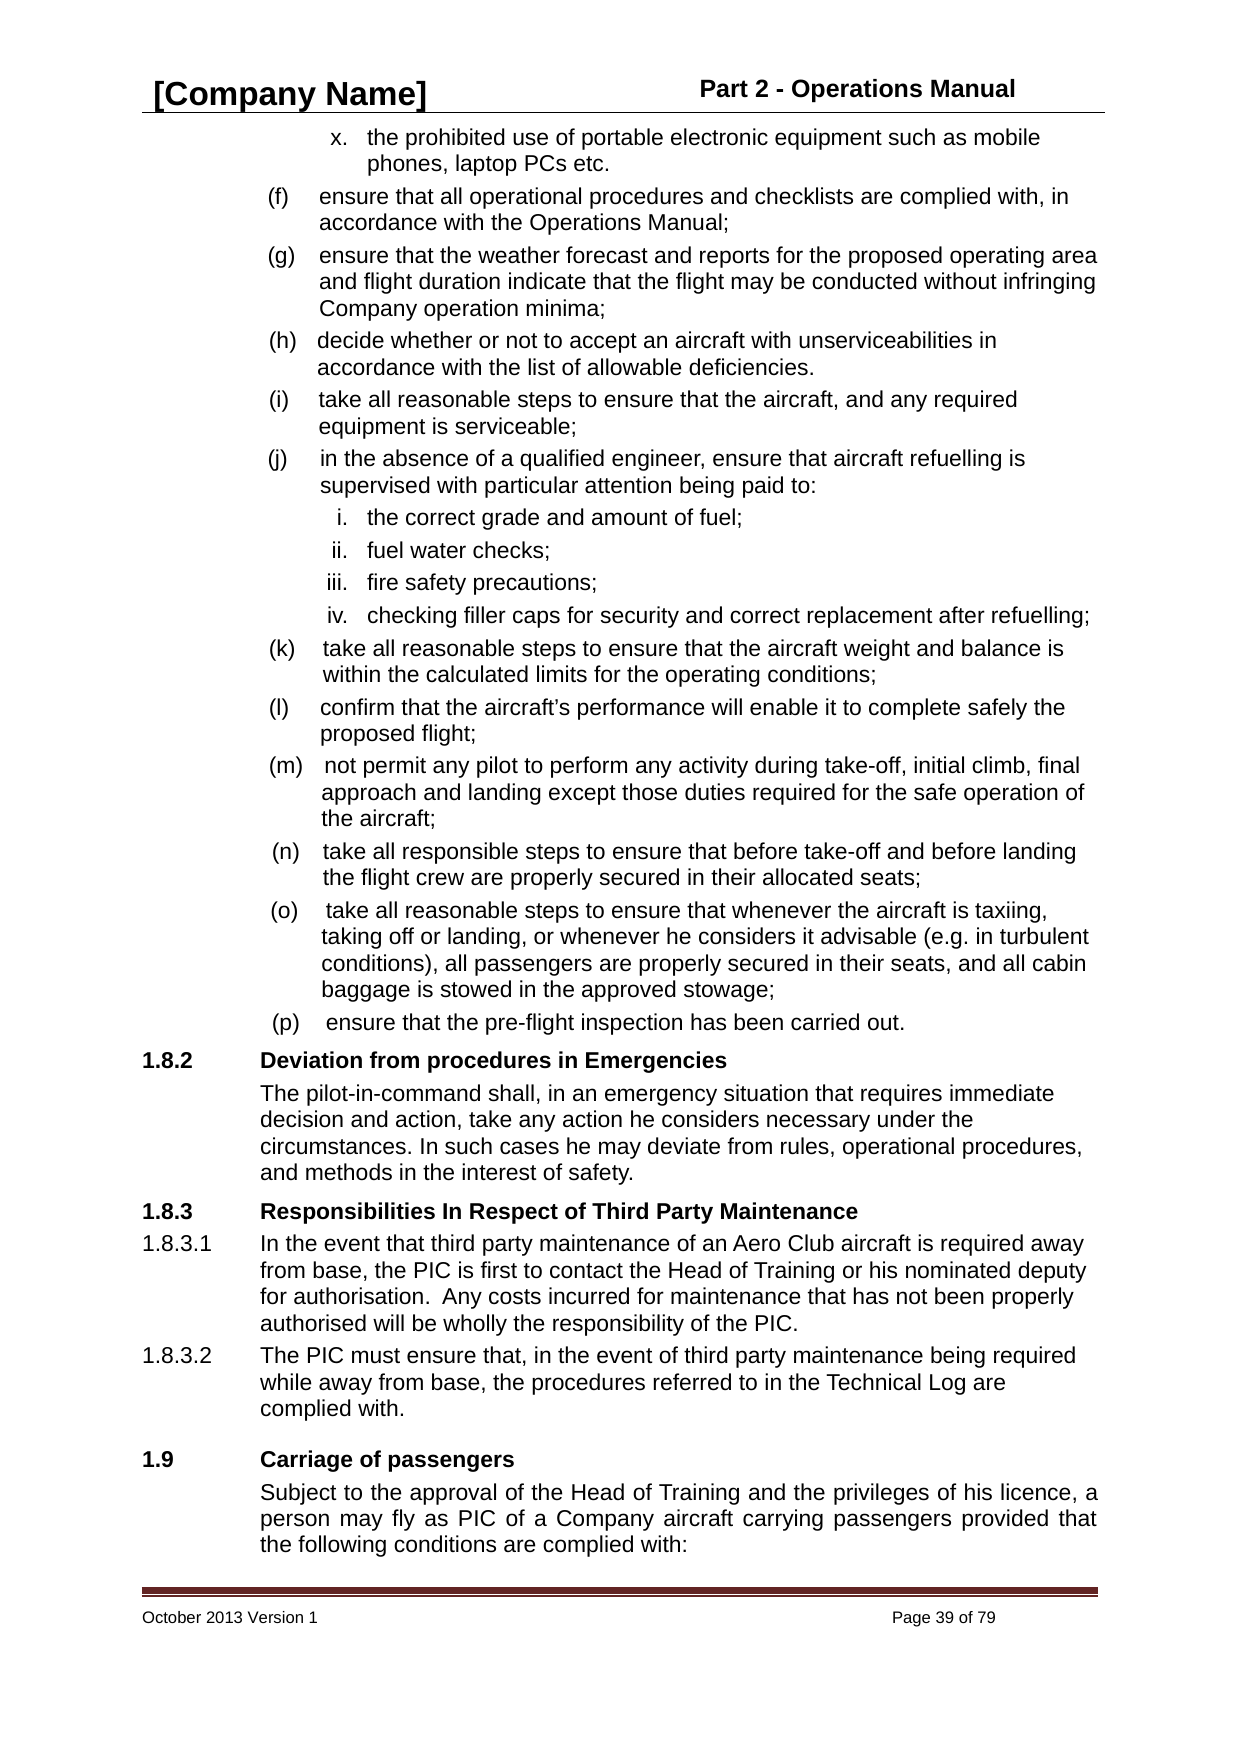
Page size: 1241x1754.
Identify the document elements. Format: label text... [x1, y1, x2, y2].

list 1.8.3.2 The PIC must ensure that, in the event of third party maintenance being required while away from base, the procedures referred to in the Technical Log are complied with. [142, 1342, 1098, 1421]
list 1.8.2 Deviation from procedures in Emergencies [142, 1047, 1098, 1074]
list ensure that all operational procedures and checklists are complied with, in accordance with the Operations Manual; [267, 183, 1098, 236]
list the correct grade and amount of fuel; [348, 504, 1098, 531]
list fire safety precautions; [348, 569, 1098, 596]
list not permit any pilot to perform any activity during take-off, initial climb, final approach and landing except those duties required for the safe operation of the aircraft; [269, 752, 1098, 832]
list take all reasonable steps to ensure that whenever the aircraft is taxiing, taking off or landing, or whenever he considers it advisable (e.g. in turbulent conditions), all passengers are properly secured in their seats, and all cabin baggage is stowed in the approved stowage; [270, 897, 1098, 1002]
list take all reasonable steps to ensure that the aircraft, and any required equipment is serviceable; [269, 386, 1098, 439]
list 1.8.3 Responsibilities In Respect of Third Party Maintenance [142, 1198, 1098, 1224]
list decide whether or not to accept an aircraft with unserviceabilities in accordance with the list of allowable deficiencies. [269, 327, 1098, 380]
list take all responsible steps to ensure that before take-off and before landing the flight crew are properly secured in their allocated seats; [272, 838, 1098, 891]
list 1.9 Carriage of passengers [142, 1446, 1098, 1472]
list take all reasonable steps to ensure that the aircraft weight and balance is within the calculated limits for the operating conditions; [269, 634, 1098, 687]
list checking filler caps for security and correct replacement after refuelling; [348, 602, 1098, 628]
list 1.8.3.1 In the event that third party maintenance of an Aero Club aircraft is required away from base, the PIC is first to contact the Head of Training or his nominated deputy for authorisation. Any costs incurred for maintenance that has not been properly authorised will be wholly the responsibility of the PIC. [142, 1230, 1098, 1336]
list confirm that the aircraft’s performance will enable it to complete safely the proposed flight; [269, 693, 1098, 746]
text The pilot-in-command shall, in an emergency situation that requires immediate decision and action, take any action he considers necessary under the circumstances. In such cases he may deviate from rules, operational procedures, and methods in the interest of safety. [260, 1080, 1098, 1185]
list the prohibited use of portable electronic equipment such as mobile phones, laptop PCs etc. [348, 124, 1098, 177]
list ensure that the pre-flight inspection has been carried out. [272, 1008, 1098, 1035]
text Subject to the approval of the Head of Training and the privileges of his licence, a person may fly as PIC of a Company aircraft carrying passengers provided that the following conditions are complied with: [260, 1479, 1098, 1558]
list fuel water checks; [348, 537, 1098, 563]
list ensure that the weather forecast and reports for the proposed operating area and flight duration indicate that the flight may be conducted without infringing Company operation minima; [267, 242, 1098, 321]
list in the absence of a qualified engineer, ensure that aircraft refuelling is supervised with particular attention being paid to: [267, 445, 1098, 498]
